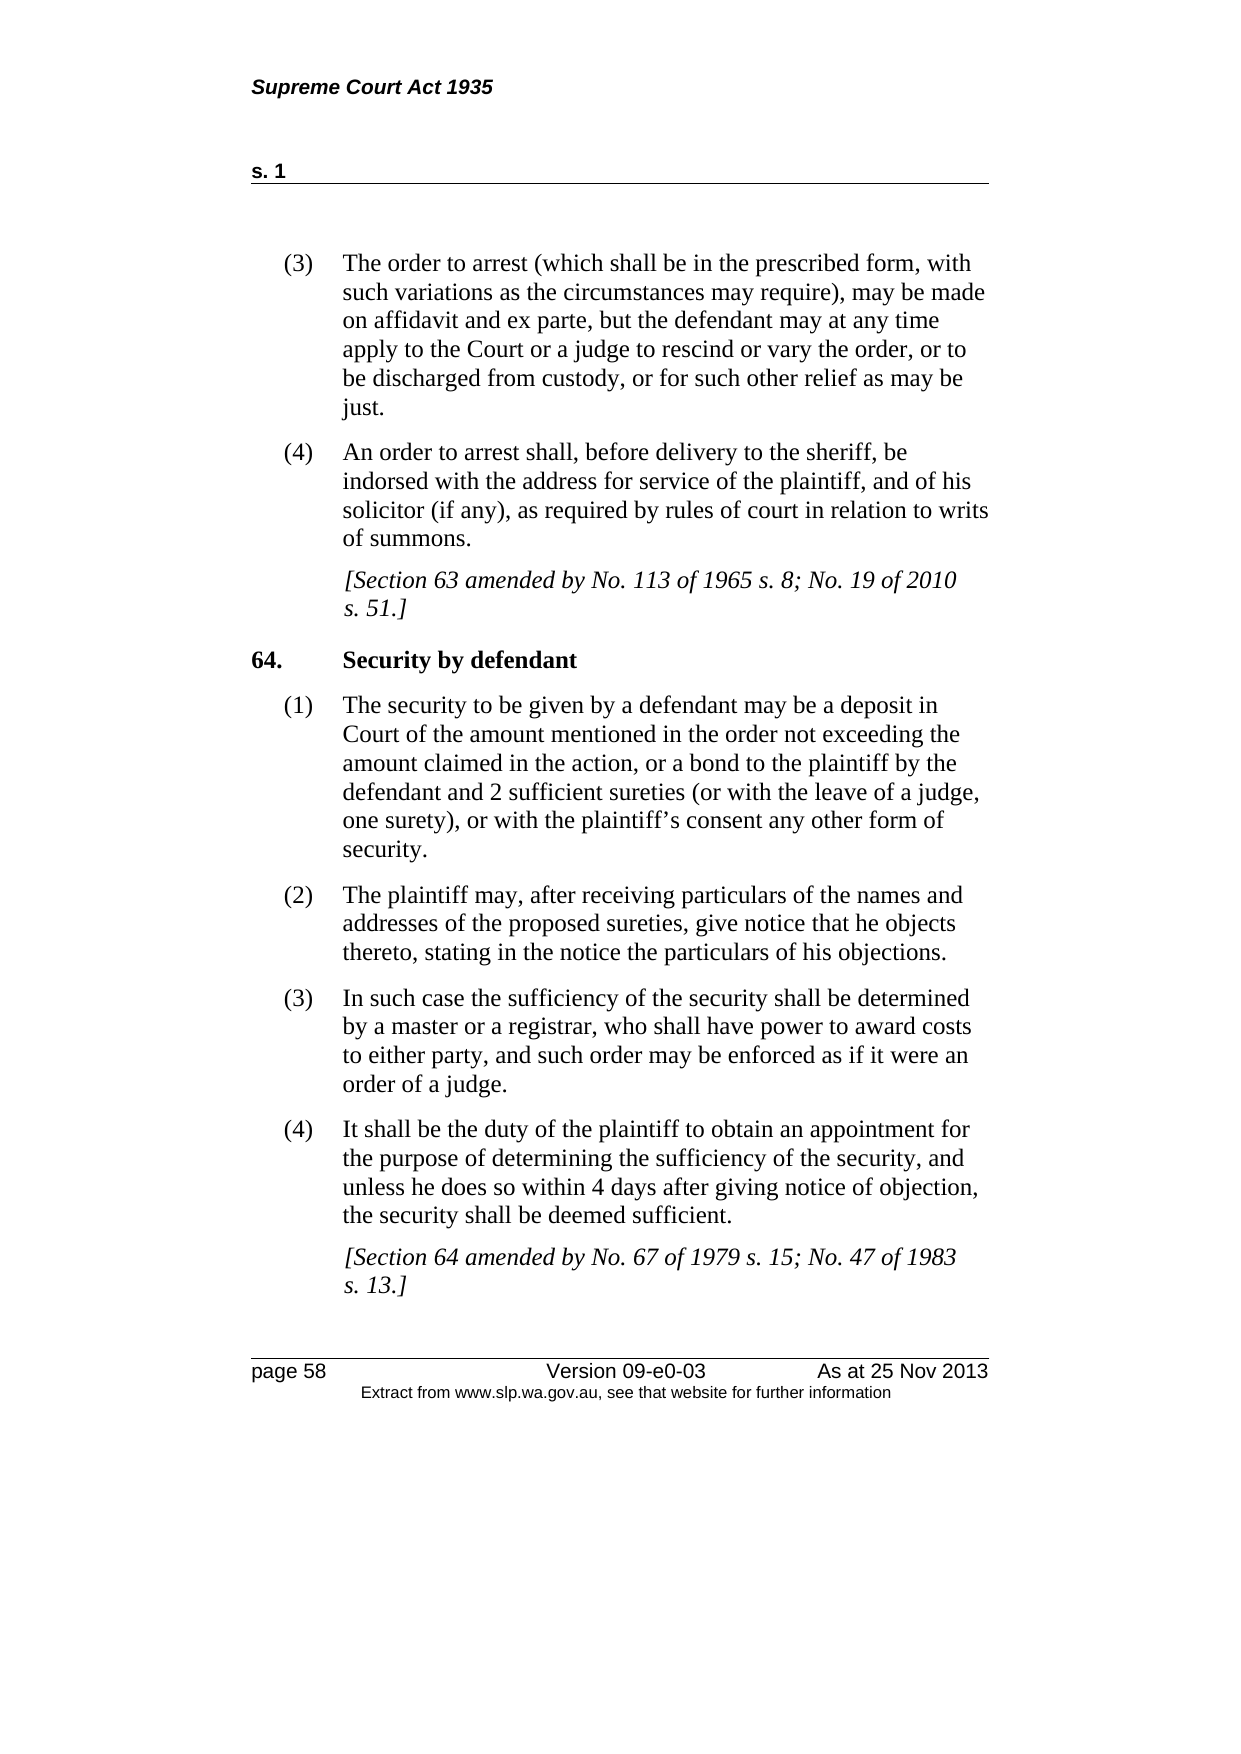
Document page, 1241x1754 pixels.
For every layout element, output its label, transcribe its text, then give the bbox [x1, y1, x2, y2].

text (3) The order to arrest (which shall be in the prescribed form, with such variations as the circumstances may require), may be made on affidavit and ex parte, but the defendant may at any time apply to the Court or a judge to rescind or vary the order, or to be discharged from custody, or for such other relief as may be just. [251, 248, 989, 421]
text (1) The security to be given by a defendant may be a deposit in Court of the amount mentioned in the order not exceeding the amount claimed in the action, or a bond to the plaintiff by the defendant and 2 sufficient sureties (or with the leave of a judge, one surety), or with the plaintiff’s consent any other form of security. [251, 691, 989, 863]
text [Section 64 amended by No. 67 of 1979 s. 15; No. 47 of 1983 s. 13.] [251, 1242, 989, 1299]
text [Section 63 amended by No. 113 of 1965 s. 8; No. 19 of 2010 s. 51.] [251, 565, 989, 622]
subtitle 64. Security by defendant [251, 645, 989, 674]
text (3) In such case the sufficiency of the security shall be determined by a master or a registrar, who shall have power to award costs to either party, and such order may be enforced as if it were an order of a judge. [251, 983, 989, 1098]
text (4) It shall be the duty of the plaintiff to obtain an appointment for the purpose of determining the sufficiency of the security, and unless he does so within 4 days after giving notice of objection, the security shall be deemed sufficient. [251, 1114, 989, 1229]
text (2) The plaintiff may, after receiving particulars of the names and addresses of the proposed sureties, give notice that he objects thereto, stating in the notice the particulars of his objections. [251, 880, 989, 966]
text (4) An order to arrest shall, before delivery to the sheriff, be indorsed with the address for service of the plaintiff, and of his solicitor (if any), as required by rules of court in relation to writs of summons. [251, 437, 989, 552]
